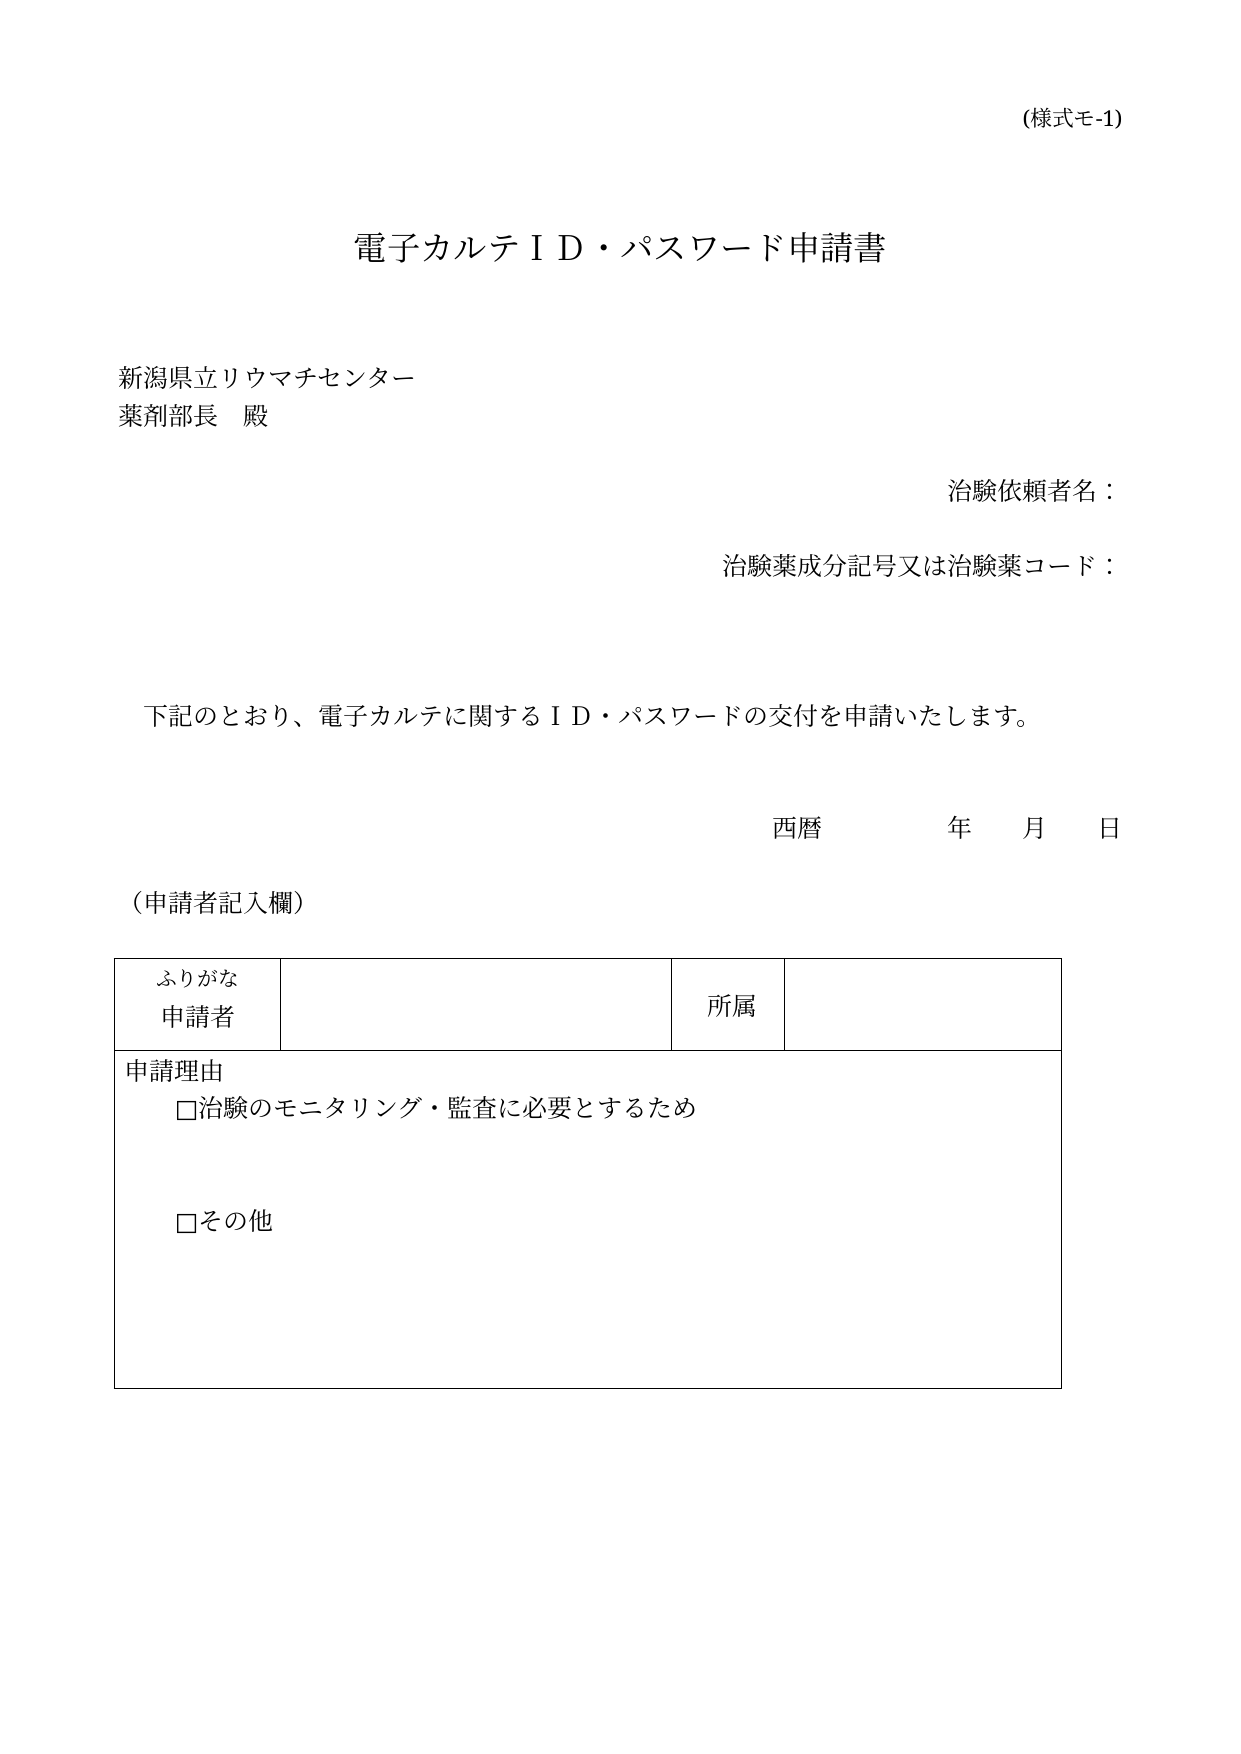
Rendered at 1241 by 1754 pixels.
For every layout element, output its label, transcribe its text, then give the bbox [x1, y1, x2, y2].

text 電子カルテＩＤ・パスワード申請書 [118, 208, 1122, 283]
table_header 所属 [672, 959, 784, 1049]
text (様式モ-1) [118, 101, 1122, 133]
text （申請者記入欄） [118, 883, 1122, 921]
text 新潟県立リウマチセンター [118, 358, 1122, 396]
text 西暦 年 月 日 [118, 808, 1122, 846]
table_header ふりがな 申請者 [115, 959, 280, 1049]
text 薬剤部長 殿 [118, 396, 1122, 433]
table_cell 申請理由 □治験のモニタリング・監査に必要とするため □その他 [115, 1051, 1061, 1388]
table_header [281, 959, 671, 1049]
text 治験薬成分記号又は治験薬コード： [118, 546, 1122, 583]
table_header [785, 959, 1061, 1049]
text 下記のとおり、電子カルテに関するＩＤ・パスワードの交付を申請いたします。 [118, 696, 1122, 733]
text 治験依頼者名： [118, 471, 1122, 508]
